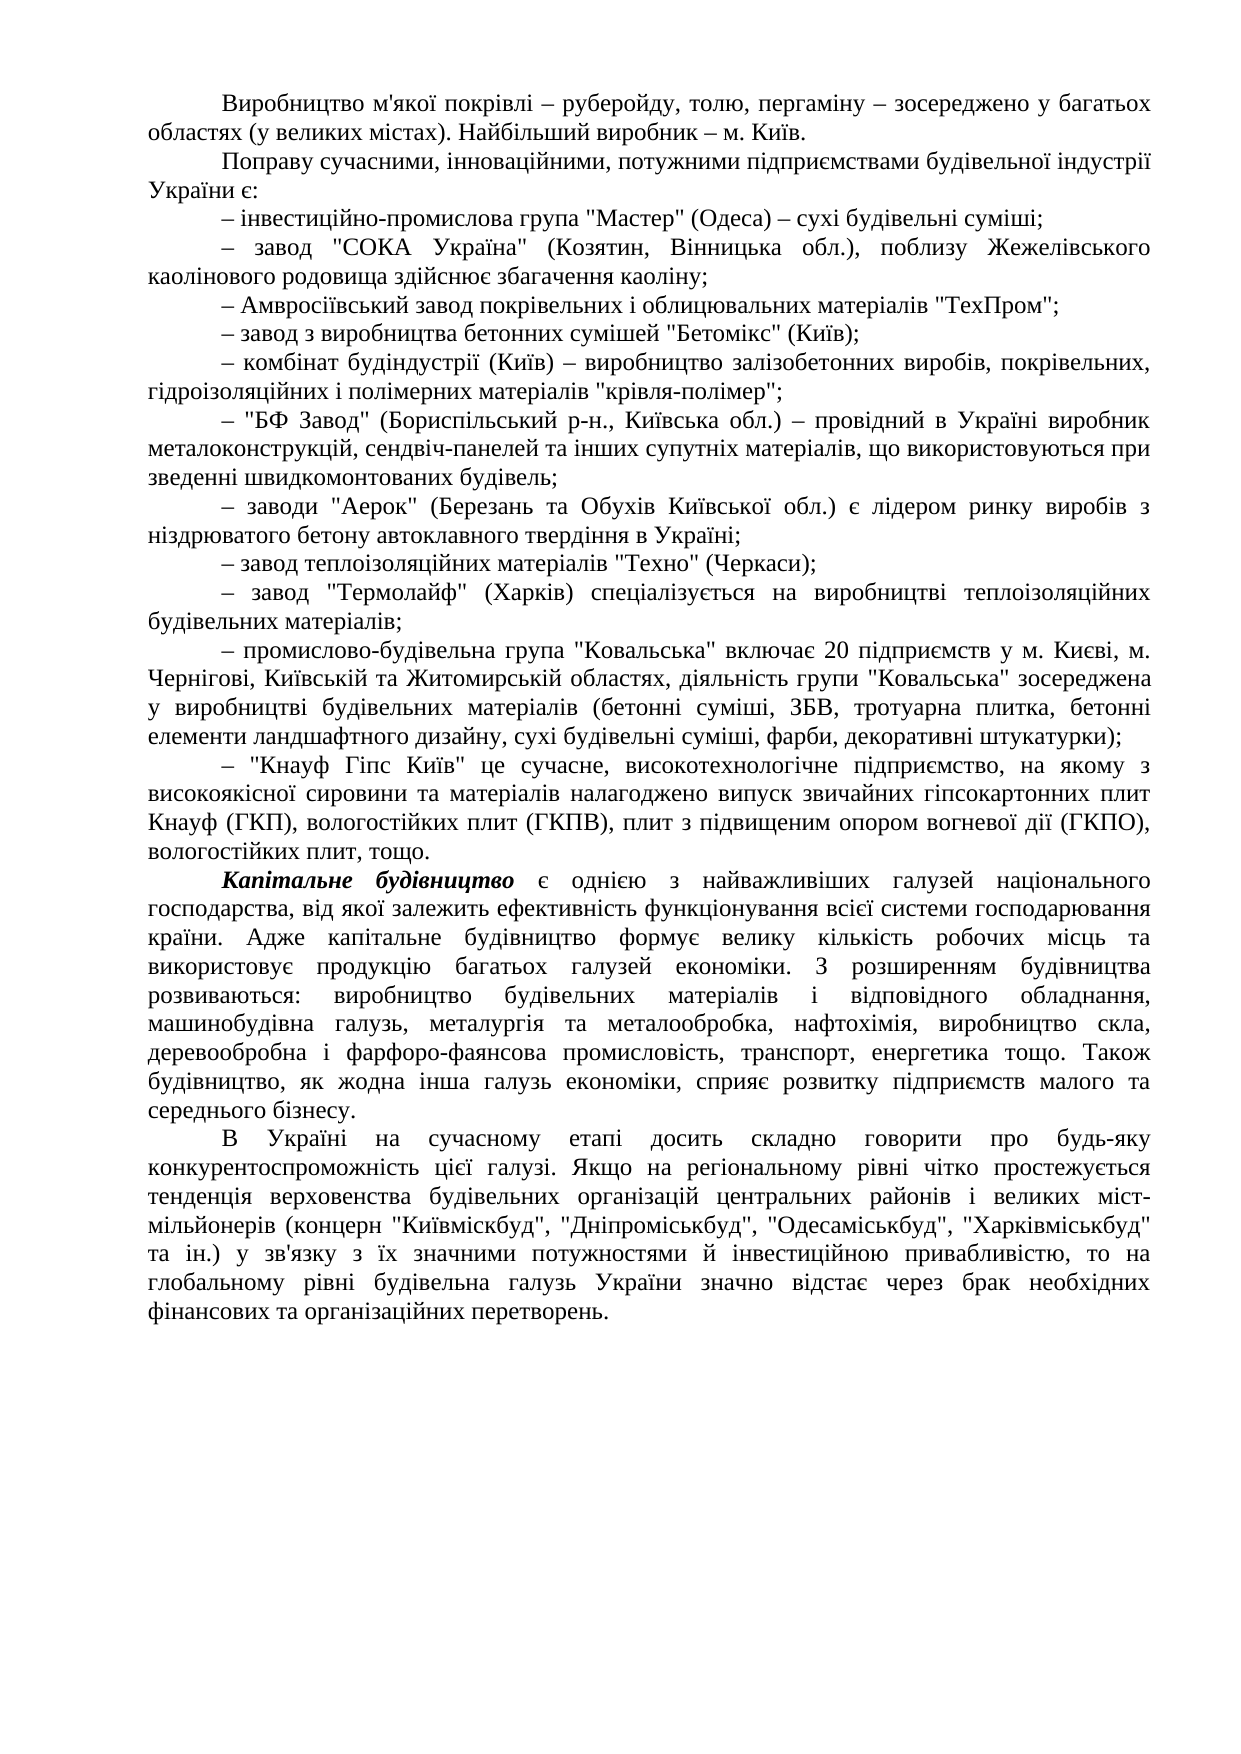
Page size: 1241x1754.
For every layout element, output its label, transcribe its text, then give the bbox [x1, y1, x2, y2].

text – завод "СОКА Україна" (Козятин, Вінницька обл.), поблизу Жежелівського каолінового родовища здійснює збагачення каоліну; [148, 232, 1152, 290]
text – Амвросіївський завод покрівельних і облицювальних матеріалів "ТехПром"; [148, 290, 1152, 318]
text Поправу сучасними, інноваційними, потужними підприємствами будівельної індустрії України є: [148, 146, 1152, 203]
text Виробництво м'якої покрівлі – руберойду, толю, пергаміну – зосереджено у багатьох областях (у великих містах). Найбільший виробник – м. Київ. [148, 88, 1152, 146]
text – "Кнауф Гіпс Київ" це сучасне, високотехнологічне підприємство, на якому з високоякісної сировини та матеріалів налагоджено випуск звичайних гіпсокартонних плит Кнауф (ГКП), вологостійких плит (ГКПВ), плит з підвищеним опором вогневої дії (ГКПО), вологостійких плит, тощо. [148, 750, 1152, 865]
text – комбінат будіндустрії (Київ) – виробництво залізобетонних виробів, покрівельних, гідроізоляційних і полімерних матеріалів "крівля-полімер"; [148, 347, 1152, 405]
text – завод "Термолайф" (Харків) спеціалізується на виробництві теплоізоляційних будівельних матеріалів; [148, 577, 1152, 635]
text – завод теплоізоляційних матеріалів "Техно" (Черкаси); [148, 548, 1152, 577]
text – "БФ Завод" (Бориспільський р-н., Київська обл.) – провідний в Україні виробник металоконструкцій, сендвіч-панелей та інших супутніх матеріалів, що використовуються при зведенні швидкомонтованих будівель; [148, 405, 1152, 491]
text – промислово-будівельна група "Ковальська" включає 20 підприємств у м. Києві, м. Чернігові, Київській та Житомирській областях, діяльність групи "Ковальська" зосереджена у виробництві будівельних матеріалів (бетонні суміші, ЗБВ, тротуарна плитка, бетонні елементи ландшафтного дизайну, сухі будівельні суміші, фарби, декоративні штукатурки); [148, 635, 1152, 750]
text – заводи "Аерок" (Березань та Обухів Київської обл.) є лідером ринку виробів з ніздрюватого бетону автоклавного твердіння в Україні; [148, 491, 1152, 548]
text Капітальне будівництво є однією з найважливіших галузей національного господарства, від якої залежить ефективність функціонування всієї системи господарювання країни. Адже капітальне будівництво формує велику кількість робочих місць та використовує продукцію багатьох галузей економіки. З розширенням будівництва розвиваються: виробництво будівельних матеріалів і відповідного обладнання, машинобудівна галузь, металургія та металообробка, нафтохімія, виробництво скла, деревообробна і фарфоро-фаянсова промисловість, транспорт, енергетика тощо. Також будівництво, як жодна інша галузь економіки, сприяє розвитку підприємств малого та середнього бізнесу. [148, 865, 1152, 1123]
text – завод з виробництва бетонних сумішей "Бетомікс" (Київ); [148, 318, 1152, 347]
text – інвестиційно-промислова група "Мастер" (Одеса) – сухі будівельні суміші; [148, 203, 1152, 232]
text В Україні на сучасному етапі досить складно говорити про будь-яку конкурентоспроможність цієї галузі. Якщо на регіональному рівні чітко простежується тенденція верховенства будівельних організацій центральних районів і великих міст-мільйонерів (концерн "Київміскбуд", "Дніпроміськбуд", "Одесаміськбуд", "Харківміськбуд" та ін.) у зв'язку з їх значними потужностями й інвестиційною привабливістю, то на глобальному рівні будівельна галузь України значно відстає через брак необхідних фінансових та організаційних перетворень. [148, 1123, 1152, 1325]
